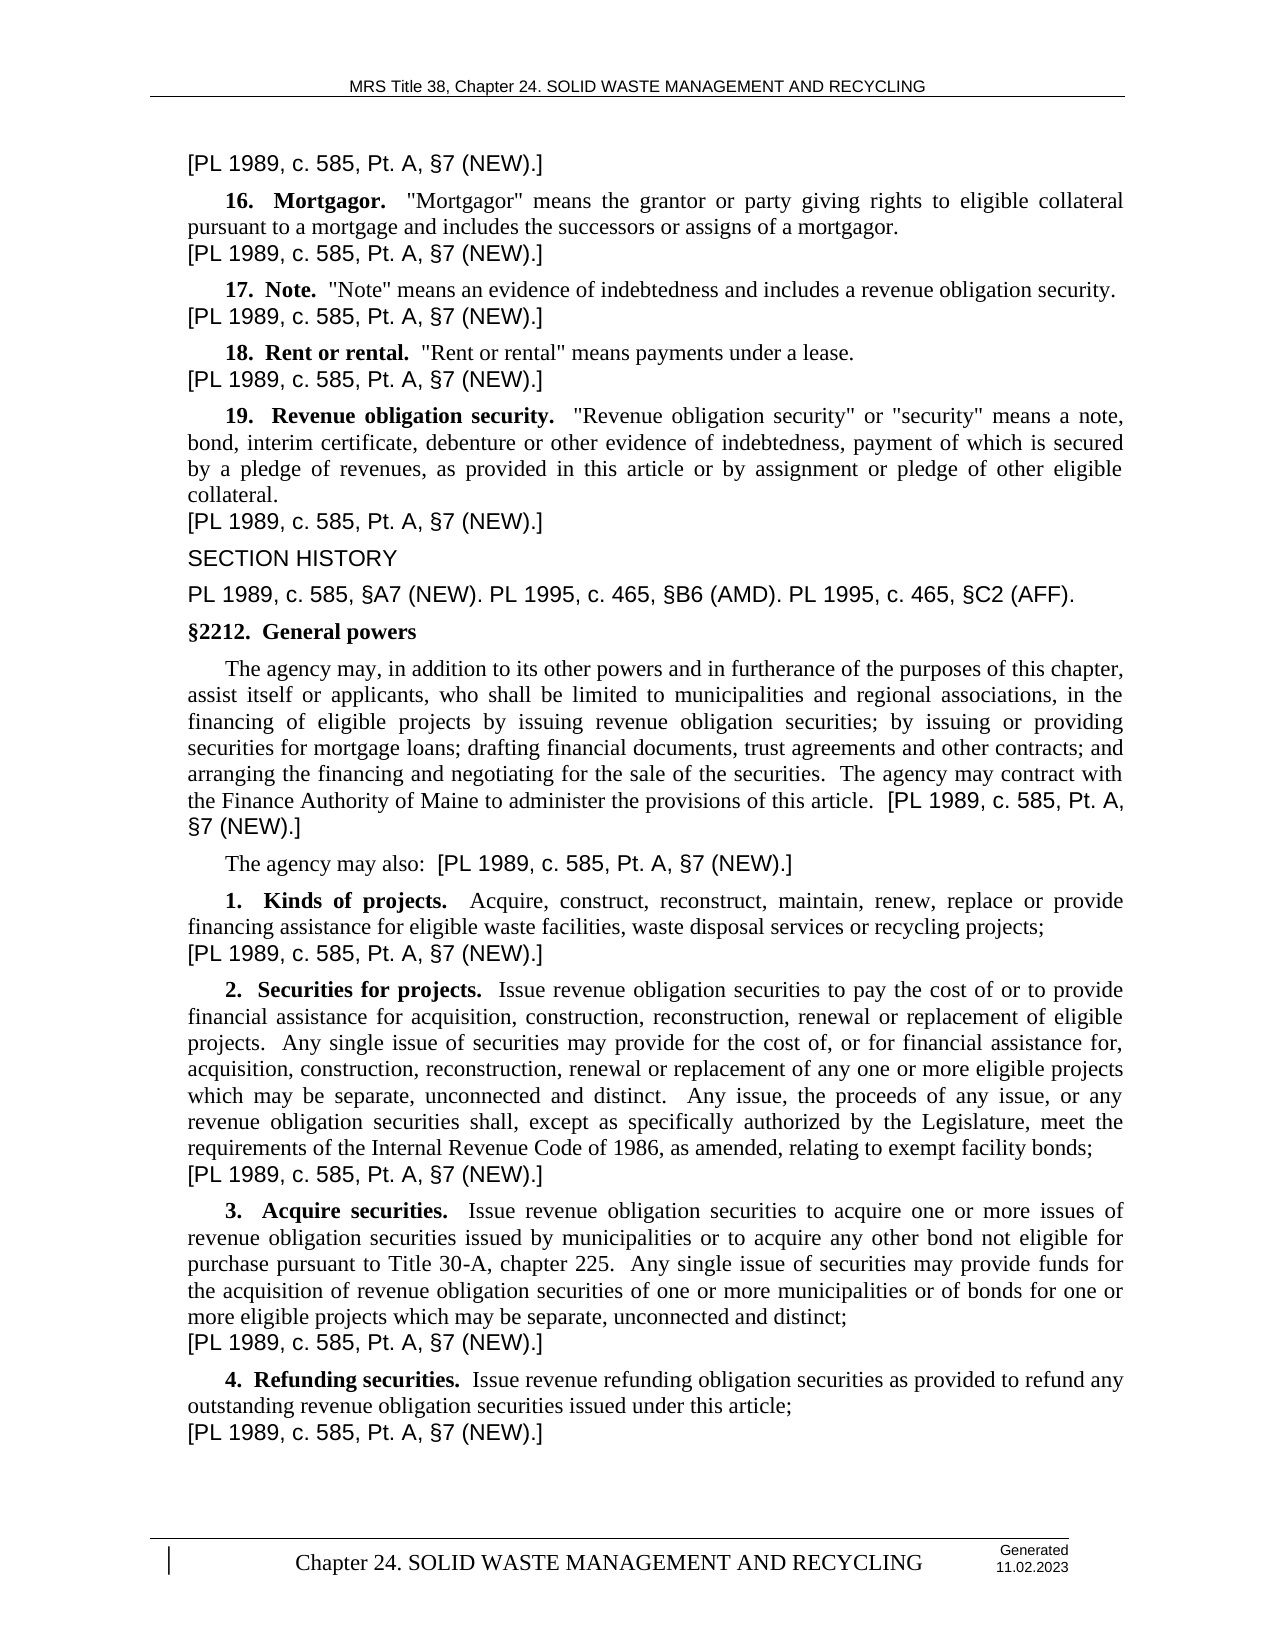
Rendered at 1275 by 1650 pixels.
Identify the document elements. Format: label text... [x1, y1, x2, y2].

text 1. Kinds of projects. Acquire, construct, reconstruct, maintain, renew, replace or provide financing assistance for eligible waste facilities, waste disposal services or recycling projects; [187, 887, 1125, 939]
text 18. Rent or rental. "Rent or rental" means payments under a lease. [187, 339, 1125, 366]
text [PL 1989, c. 585, Pt. A, §7 (NEW).] [187, 303, 1125, 329]
text [PL 1989, c. 585, Pt. A, §7 (NEW).] [187, 239, 1125, 266]
text 3. Acquire securities. Issue revenue obligation securities to acquire one or more issues of revenue obligation securities issued by municipalities or to acquire any other bond not eligible for purchase pursuant to Title 30‑A, chapter 225. Any single issue of securities may provide funds for the acquisition of revenue obligation securities of one or more municipalities or of bonds for one or more eligible projects which may be separate, unconnected and distinct; [187, 1198, 1125, 1329]
text 2. Securities for projects. Issue revenue obligation securities to pay the cost of or to provide financial assistance for acquisition, construction, reconstruction, renewal or replacement of eligible projects. Any single issue of securities may provide for the cost of, or for financial assistance for, acquisition, construction, reconstruction, renewal or replacement of any one or more eligible projects which may be separate, unconnected and distinct. Any issue, the proceeds of any issue, or any revenue obligation securities shall, except as specifically authorized by the Legislature, meet the requirements of the Internal Revenue Code of 1986, as amended, relating to exempt facility bonds; [187, 976, 1125, 1161]
text [PL 1989, c. 585, Pt. A, §7 (NEW).] [187, 1329, 1125, 1356]
text 17. Note. "Note" means an evidence of indebtedness and includes a revenue obligation security. [187, 276, 1125, 303]
text 19. Revenue obligation security. "Revenue obligation security" or "security" means a note, bond, interim certificate, debenture or other evidence of indebtedness, payment of which is secured by a pledge of revenues, as provided in this article or by assignment or pledge of other eligible collateral. [187, 402, 1125, 508]
text [PL 1989, c. 585, Pt. A, §7 (NEW).] [187, 1161, 1125, 1187]
text 16. Mortgagor. "Mortgagor" means the grantor or party giving rights to eligible collateral pursuant to a mortgage and includes the successors or assigns of a mortgagor. [187, 187, 1125, 239]
text PL 1989, c. 585, §A7 (NEW). PL 1995, c. 465, §B6 (AMD). PL 1995, c. 465, §C2 (AFF). [187, 581, 1125, 608]
text 4. Refunding securities. Issue revenue refunding obligation securities as provided to refund any outstanding revenue obligation securities issued under this article; [187, 1366, 1125, 1419]
text [PL 1989, c. 585, Pt. A, §7 (NEW).] [187, 150, 1125, 176]
text [PL 1989, c. 585, Pt. A, §7 (NEW).] [187, 939, 1125, 966]
text [PL 1989, c. 585, Pt. A, §7 (NEW).] [187, 1419, 1125, 1445]
text [PL 1989, c. 585, Pt. A, §7 (NEW).] [187, 366, 1125, 392]
text §2212. General powers [187, 618, 1125, 644]
text The agency may also: [PL 1989, c. 585, Pt. A, §7 (NEW).] [187, 850, 1125, 876]
text [PL 1989, c. 585, Pt. A, §7 (NEW).] [187, 508, 1125, 534]
text SECTION HISTORY [187, 545, 1125, 571]
text The agency may, in addition to its other powers and in furtherance of the purposes of this chapter, assist itself or applicants, who shall be limited to municipalities and regional associations, in the financing of eligible projects by issuing revenue obligation securities; by issuing or providing securities for mortgage loans; drafting financial documents, trust agreements and other contracts; and arranging the financing and negotiating for the sale of the securities. The agency may contract with the Finance Authority of Maine to administer the provisions of this article. [PL 1989, c. 585, Pt. A, §7 (NEW).] [187, 655, 1125, 839]
